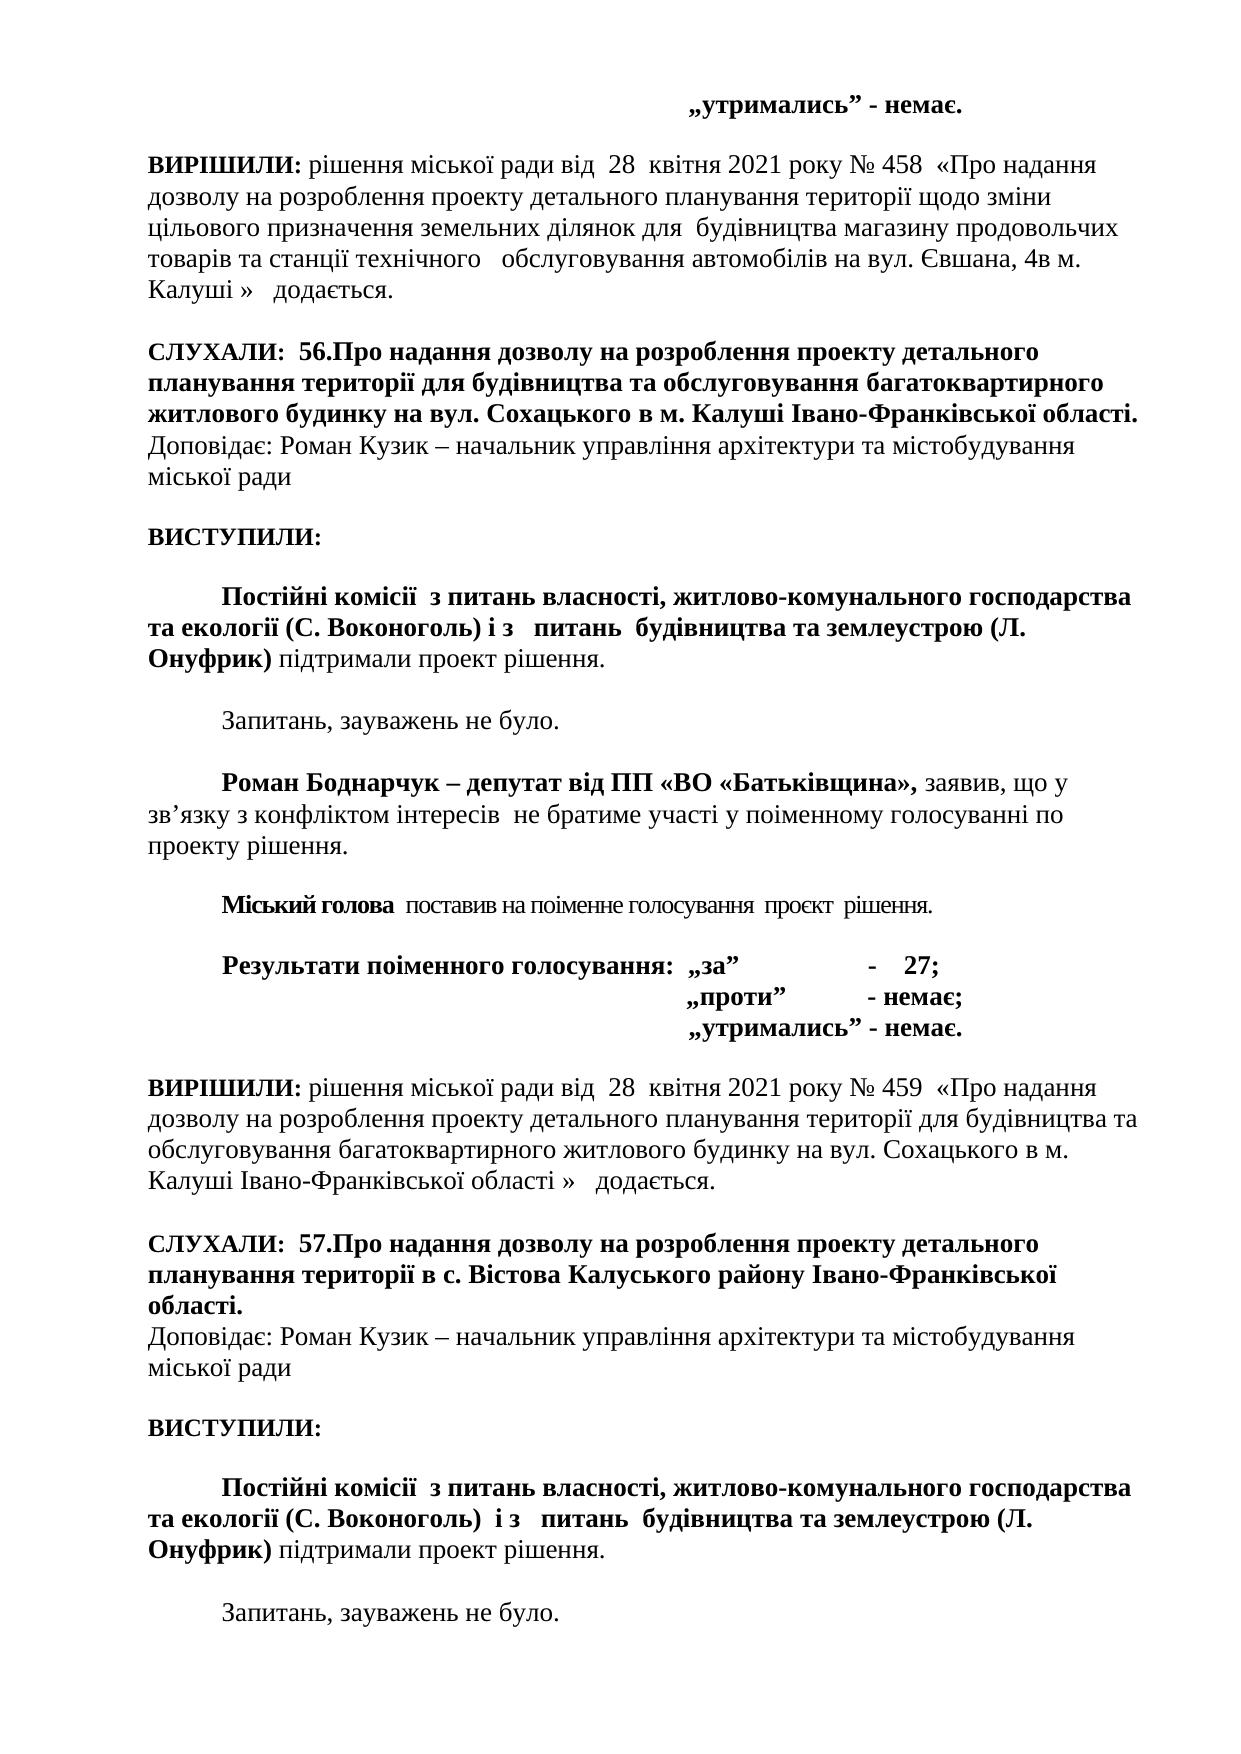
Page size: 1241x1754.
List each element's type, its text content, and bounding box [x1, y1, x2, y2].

text ВИСТУПИЛИ: [148, 522, 1152, 551]
text „утримались” - немає. [148, 88, 1152, 120]
text ВИРІШИЛИ: рішення міської ради від 28 квітня 2021 року № 458 «Про надання дозволу на розроблення проекту детального планування території щодо зміни цільового призначення земельних ділянок для будівництва магазину продовольчих товарів та станції технічного обслуговування автомобілів на вул. Євшана, 4в м. Калуші » додається. [148, 148, 1152, 304]
text „утримались” - немає. [148, 1011, 1152, 1042]
text СЛУХАЛИ: 56.Про надання дозволу на розроблення проекту детального планування території для будівництва та обслуговування багатоквартирного житлового будинку на вул. Сохацького в м. Калуші Івано-Франківської області. [148, 335, 1152, 429]
text Запитань, зауважень не було. [148, 704, 1152, 735]
text СЛУХАЛИ: 57.Про надання дозволу на розроблення проекту детального планування території в с. Вістова Калуського району Івано-Франківської області. [148, 1227, 1152, 1320]
text Постійні комісії з питань власності, житлово-комунального господарства та екології (С. Воконоголь) і з питань будівництва та землеустрою (Л. Онуфрик) підтримали проект рішення. [148, 580, 1152, 673]
text Міський голова поставив на поіменне голосування проєкт рішення. [148, 889, 1152, 919]
text „проти” - немає; [159, 980, 1152, 1011]
text Запитань, зауважень не було. [148, 1596, 1152, 1627]
text Постійні комісії з питань власності, житлово-комунального господарства та екології (С. Воконоголь) і з питань будівництва та землеустрою (Л. Онуфрик) підтримали проект рішення. [148, 1471, 1152, 1564]
text Доповідає: Роман Кузик – начальник управління архітектури та містобудування міської ради [148, 429, 1152, 491]
text Доповідає: Роман Кузик – начальник управління архітектури та містобудування міської ради [148, 1320, 1152, 1382]
text Результати поіменного голосування: „за” - 27; [148, 949, 1152, 980]
text ВИСТУПИЛИ: [148, 1413, 1152, 1442]
text ВИРІШИЛИ: рішення міської ради від 28 квітня 2021 року № 459 «Про надання дозволу на розроблення проекту детального планування території для будівництва та обслуговування багатоквартирного житлового будинку на вул. Сохацького в м. Калуші Івано-Франківської області » додається. [148, 1071, 1152, 1196]
text Роман Боднарчук – депутат від ПП «ВО «Батьківщина», заявив, що у зв’язку з конфліктом інтересів не братиме участі у поіменному голосуванні по проекту рішення. [148, 767, 1152, 860]
